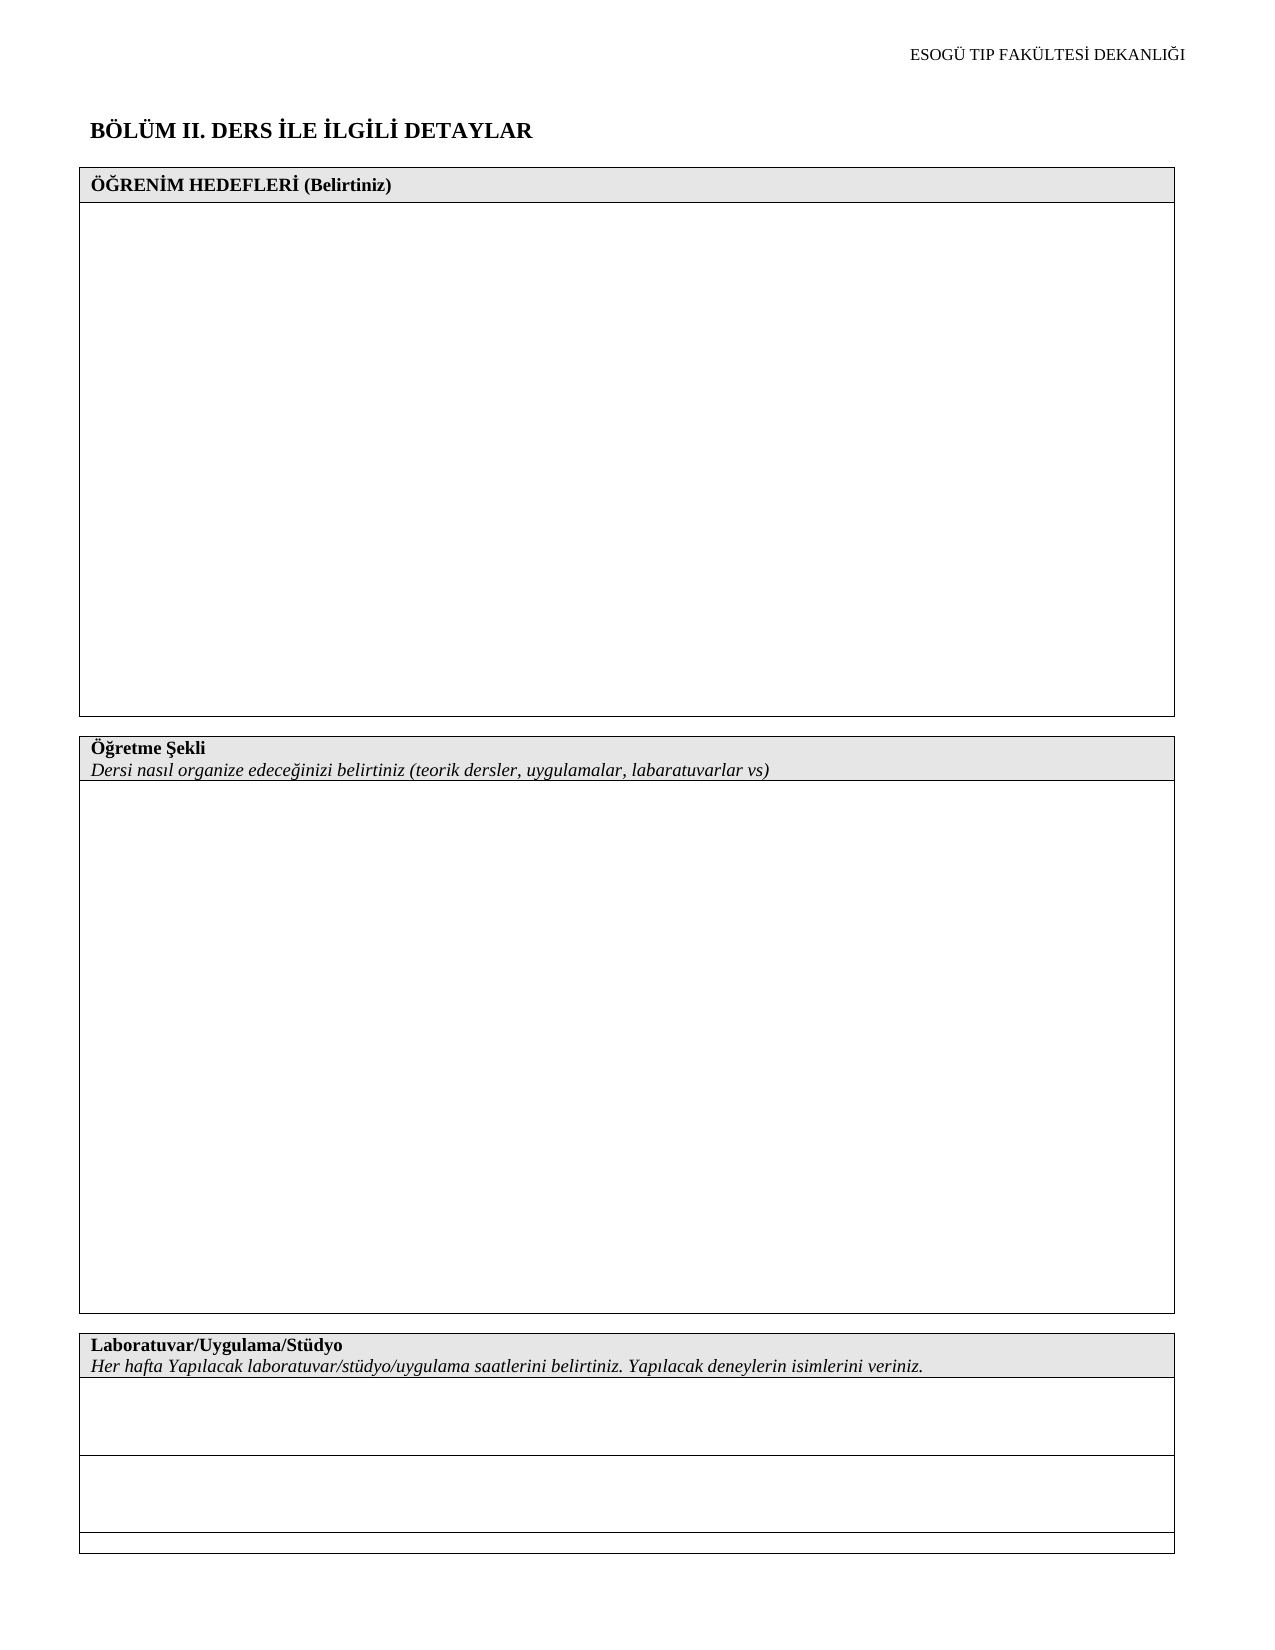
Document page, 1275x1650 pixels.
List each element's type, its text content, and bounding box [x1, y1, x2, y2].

table_cell [80, 203, 1174, 716]
text BÖLÜM II. DERS İLE İLGİLİ DETAYLAR [90, 117, 1185, 143]
table_cell [80, 1378, 1174, 1454]
table_cell [80, 781, 1174, 1312]
table_header ÖĞRENİM HEDEFLERİ (Belirtiniz) [80, 168, 1174, 202]
table_header Öğretme Şekli Dersi nasıl organize edeceğinizi belirtiniz (teorik dersler, uygulamalar, labaratuvarlar vs) [80, 737, 1174, 780]
table_cell [80, 1533, 1174, 1552]
table_header Laboratuvar/Uygulama/Stüdyo Her hafta Yapılacak laboratuvar/stüdyo/uygulama saatlerini belirtiniz. Yapılacak deneylerin isimlerini veriniz. [80, 1334, 1174, 1377]
table_cell [80, 1456, 1174, 1532]
